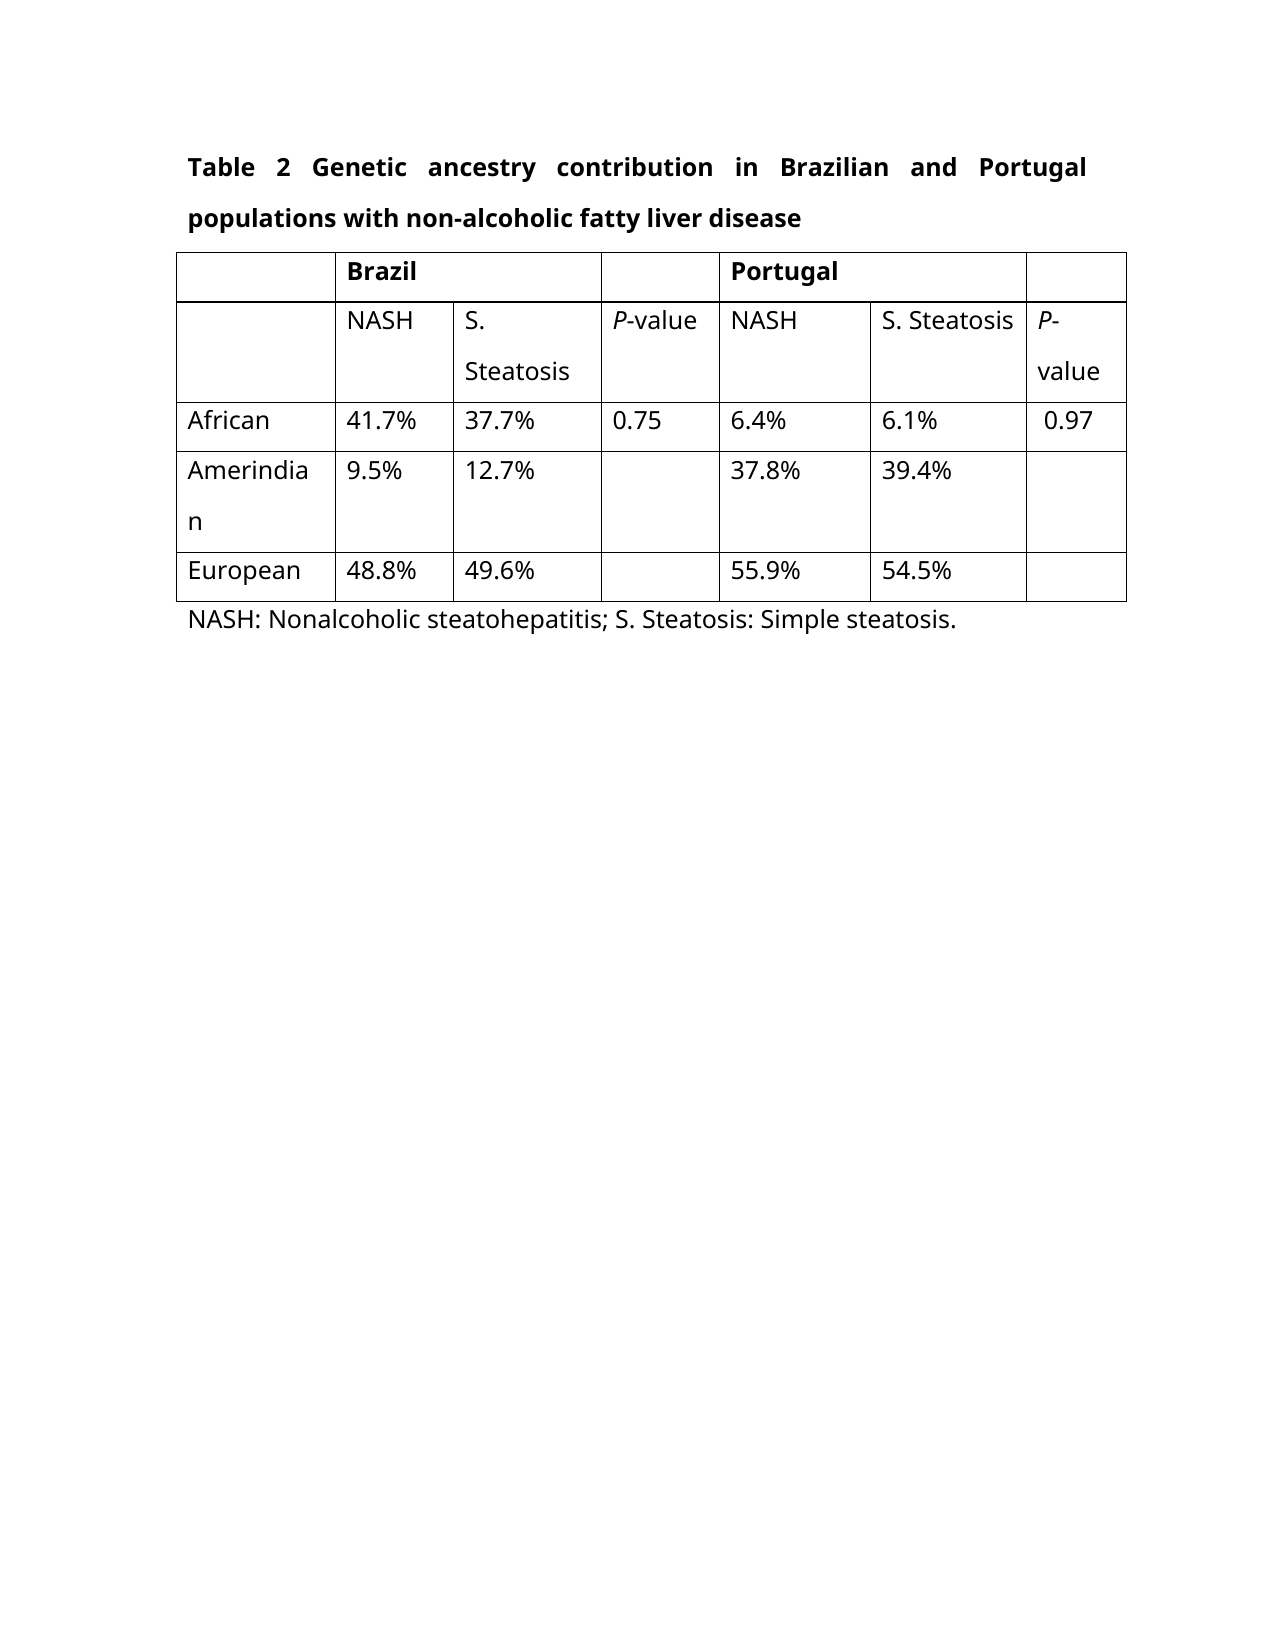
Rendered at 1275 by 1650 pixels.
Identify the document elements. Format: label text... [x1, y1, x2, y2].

text Table 2 Genetic ancestry contribution in Brazilian and Portugal populations with non-alcoholic fatty liver disease [187, 150, 1087, 235]
table_cell [177, 303, 335, 402]
table_cell 49.6% [454, 553, 601, 601]
table_cell P-value [1027, 303, 1126, 402]
table_cell 9.5% [336, 452, 453, 552]
table_cell 0.97 [1027, 403, 1126, 451]
table_cell Amerindian [177, 452, 335, 552]
table_cell S. Steatosis [454, 303, 601, 402]
table_cell 39.4% [871, 452, 1026, 552]
table_cell [602, 553, 719, 601]
table_cell NASH [336, 303, 453, 402]
table_cell 6.1% [871, 403, 1026, 451]
text NASH: Nonalcoholic steatohepatitis; S. Steatosis: Simple steatosis. [187, 602, 1087, 636]
table_header [177, 253, 335, 301]
table_cell 0.75 [602, 403, 719, 451]
table_cell [1027, 553, 1126, 601]
table_header Brazil [336, 253, 601, 301]
table_cell 48.8% [336, 553, 453, 601]
table_cell 41.7% [336, 403, 453, 451]
table_cell 6.4% [720, 403, 870, 451]
table_cell P-value [602, 303, 719, 402]
table_cell 54.5% [871, 553, 1026, 601]
table_header [1027, 253, 1126, 301]
table_cell African [177, 403, 335, 451]
table_cell 37.7% [454, 403, 601, 451]
table_cell S. Steatosis [871, 303, 1026, 402]
table_header [602, 253, 719, 301]
table_header Portugal [720, 253, 1026, 301]
table_cell European [177, 553, 335, 601]
table_cell [1027, 452, 1126, 552]
table_cell 12.7% [454, 452, 601, 552]
table_cell [602, 452, 719, 552]
table_cell 37.8% [720, 452, 870, 552]
table_cell 55.9% [720, 553, 870, 601]
table_cell NASH [720, 303, 870, 402]
